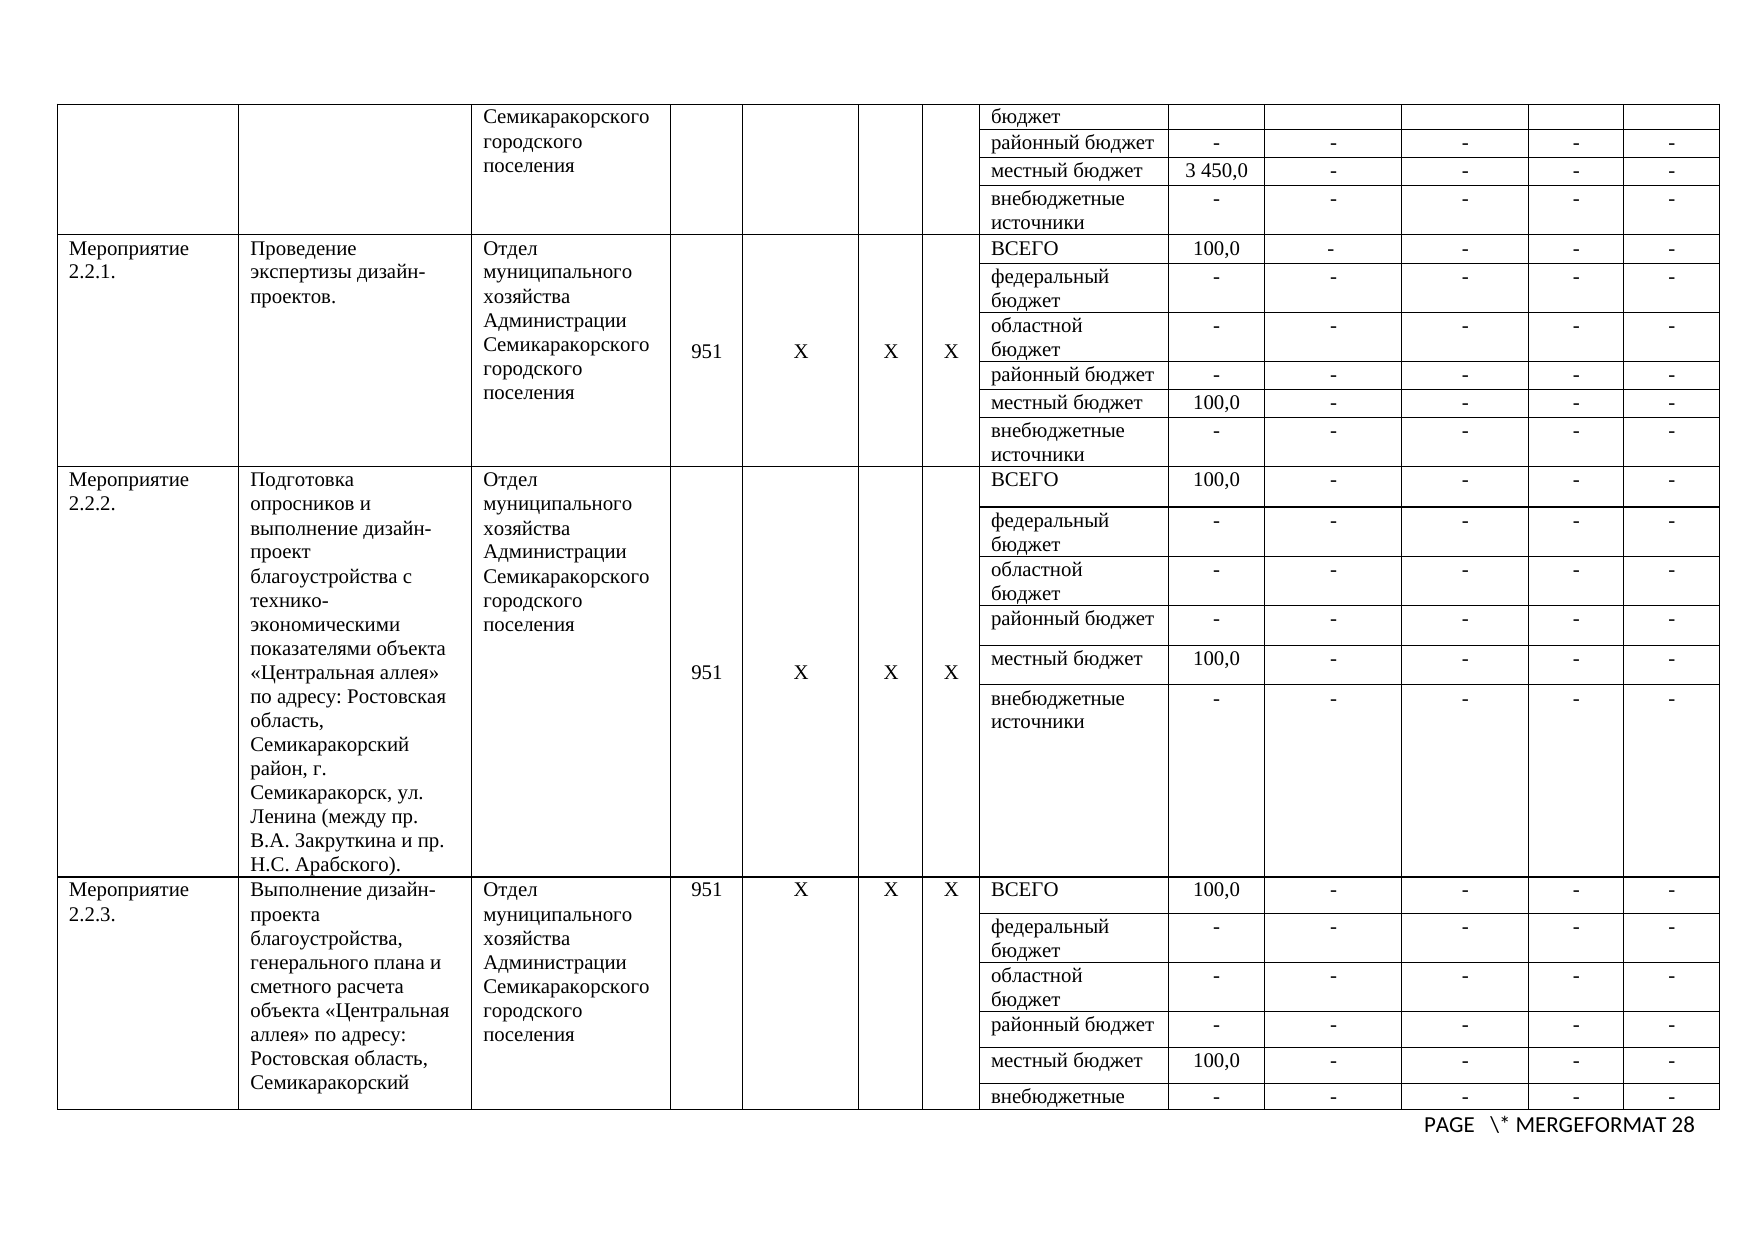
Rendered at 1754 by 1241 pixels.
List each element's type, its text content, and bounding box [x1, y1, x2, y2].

table_cell районный бюджет [980, 1012, 1168, 1047]
table_cell - [1529, 914, 1623, 962]
table_cell - [1624, 508, 1719, 556]
table_cell внебюджетные источники [980, 186, 1168, 234]
table_cell Мероприятие 2.2.2. [58, 467, 238, 876]
table_cell - [1265, 685, 1401, 876]
table_cell Х [923, 467, 979, 876]
table_cell Х [743, 467, 858, 876]
table_cell - [1402, 914, 1528, 962]
table_cell - [1529, 264, 1623, 312]
table_cell - [1529, 606, 1623, 644]
table_cell 100,0 [1169, 390, 1264, 417]
table_cell - [1402, 557, 1528, 605]
table_cell местный бюджет [980, 646, 1168, 684]
table_cell - [1169, 963, 1264, 1011]
table_cell - [1265, 1048, 1401, 1083]
table_cell - [1265, 186, 1401, 234]
table_cell - [1265, 508, 1401, 556]
table_cell - [1402, 1084, 1528, 1109]
table_cell Х [743, 878, 858, 1109]
table_cell - [1402, 508, 1528, 556]
table_cell - [1265, 646, 1401, 684]
table_cell 100,0 [1169, 467, 1264, 506]
table_cell - [1169, 130, 1264, 157]
table_cell - [1169, 1084, 1264, 1109]
table_cell - [1265, 1084, 1401, 1109]
table_cell - [1265, 362, 1401, 389]
table_cell - [1402, 186, 1528, 234]
table_cell - [1402, 963, 1528, 1011]
table_cell - [1624, 105, 1719, 128]
table_cell - [1402, 235, 1528, 263]
table_cell - [1402, 1048, 1528, 1083]
table_cell - [1169, 685, 1264, 876]
table_cell - [1624, 467, 1719, 506]
table_cell - [1402, 313, 1528, 361]
table_cell областной бюджет [980, 963, 1168, 1011]
table_cell - [1624, 264, 1719, 312]
table_cell - [1529, 963, 1623, 1011]
table_cell - [1624, 362, 1719, 389]
table_cell - [1624, 557, 1719, 605]
table_cell - [1169, 313, 1264, 361]
table_cell - [1529, 186, 1623, 234]
table_cell местный бюджет [980, 158, 1168, 185]
table_cell - [1402, 685, 1528, 876]
table_cell - [1402, 362, 1528, 389]
table_cell - [1402, 467, 1528, 506]
table_cell - [1529, 418, 1623, 466]
table_cell - [1402, 158, 1528, 185]
table_cell - [1265, 130, 1401, 157]
table_cell - [1265, 963, 1401, 1011]
table_cell - [1265, 1012, 1401, 1047]
table_cell - [1529, 1084, 1623, 1109]
table_cell - [1402, 264, 1528, 312]
table_cell районный бюджет [980, 606, 1168, 644]
table_cell - [1624, 606, 1719, 644]
table_cell - [1402, 418, 1528, 466]
table_cell - [1402, 1012, 1528, 1047]
table_cell федеральный бюджет [980, 914, 1168, 962]
table_cell районный бюджет [980, 130, 1168, 157]
table_cell - [1265, 606, 1401, 644]
table_cell внебюджетные источники [980, 418, 1168, 466]
table_cell - [1529, 508, 1623, 556]
table_cell - [1529, 467, 1623, 506]
table_cell - [1402, 105, 1528, 128]
table_cell - [1265, 418, 1401, 466]
table_cell - [1265, 105, 1401, 128]
table_cell районный бюджет [980, 362, 1168, 389]
table_cell - [1265, 390, 1401, 417]
table_cell 100,0 [1169, 235, 1264, 263]
table_cell - [1529, 130, 1623, 157]
table_cell внебюджетные источники [980, 685, 1168, 876]
table_cell - [1265, 878, 1401, 913]
table_cell - [1169, 606, 1264, 644]
table_cell - [1529, 1012, 1623, 1047]
table_cell - [1169, 264, 1264, 312]
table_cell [472, 235, 670, 466]
table_cell - [1624, 646, 1719, 684]
table_cell - [1402, 390, 1528, 417]
table_cell - [1529, 390, 1623, 417]
table_cell - [1402, 606, 1528, 644]
table_cell - [1624, 158, 1719, 185]
table_cell - [1169, 508, 1264, 556]
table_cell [472, 878, 670, 1109]
table_cell - [1265, 914, 1401, 962]
table_cell - [1402, 646, 1528, 684]
table_cell - [1265, 467, 1401, 506]
table_cell местный бюджет [980, 390, 1168, 417]
table_cell областной бюджет [980, 105, 1168, 128]
table_cell - [1169, 418, 1264, 466]
table_cell - [1529, 1048, 1623, 1083]
table_cell - [1169, 186, 1264, 234]
table_cell - [1529, 362, 1623, 389]
table_cell Х [859, 467, 922, 876]
table_cell 3 450,0 [1169, 158, 1264, 185]
table_cell - [1529, 105, 1623, 128]
table_cell - [1169, 557, 1264, 605]
table_cell - [1624, 186, 1719, 234]
table_cell федеральный бюджет [980, 508, 1168, 556]
table_cell - [1169, 362, 1264, 389]
table_cell - [1624, 130, 1719, 157]
table_cell 100,0 [1169, 1048, 1264, 1083]
table_cell Мероприятие 2.2.3. [58, 878, 238, 1109]
table_cell - [1624, 235, 1719, 263]
table_cell - [1265, 557, 1401, 605]
table_cell - [1624, 1012, 1719, 1047]
table_cell - [1529, 557, 1623, 605]
table_cell - [1265, 264, 1401, 312]
table_cell Х [859, 235, 922, 466]
table_cell - [1529, 235, 1623, 263]
table_cell Х [859, 878, 922, 1109]
table_cell 951 [671, 878, 742, 1109]
table_cell местный бюджет [980, 1048, 1168, 1083]
table_cell - [1624, 1084, 1719, 1109]
table_cell Подготовка опросников и выполнение дизайн-проект благоустройства с технико-экономическими показателями объекта «Центральная аллея» по адресу: Ростовская область, Семикаракорский район, г. Семикаракорск, ул. Ленина (между пр. В.А. Закруткина и пр. Н.С. Арабского). [239, 467, 471, 876]
table_cell Отдел муниципального хозяйства Администрации Семикаракорского городского поселения [472, 467, 670, 876]
table_cell - [1624, 313, 1719, 361]
table_cell Х [923, 878, 979, 1109]
table_cell - [1529, 313, 1623, 361]
table_cell ВСЕГО [980, 878, 1168, 913]
table_cell 951 [671, 235, 742, 466]
table_cell - [1624, 390, 1719, 417]
table_cell - [1169, 105, 1264, 128]
table_cell - [1169, 1012, 1264, 1047]
table_cell - [1169, 914, 1264, 962]
table_cell - [1402, 878, 1528, 913]
table_cell - [1265, 158, 1401, 185]
table_cell - [1624, 685, 1719, 876]
table_cell - [1529, 685, 1623, 876]
table_cell - [1529, 878, 1623, 913]
table_cell - [1624, 1048, 1719, 1083]
table_cell областной бюджет [980, 313, 1168, 361]
table_cell Х [743, 235, 858, 466]
table_cell - [1265, 313, 1401, 361]
table_cell - [1624, 914, 1719, 962]
table_cell 100,0 [1169, 878, 1264, 913]
table_cell - [1529, 158, 1623, 185]
table_cell областной бюджет [980, 557, 1168, 605]
table_cell ВСЕГО [980, 467, 1168, 506]
table_cell федеральный бюджет [980, 264, 1168, 312]
table_cell Выполнение дизайн-проекта благоустройства, генерального плана и сметного расчета объекта «Центральная аллея» по адресу: Ростовская область, Семикаракорский район, г. Семикаракорск, ул. Ленина (между пр. В.А. Закруткина и пр. Н.С. Арабского). [239, 878, 471, 1109]
table_cell - [1265, 235, 1401, 263]
table_cell ВСЕГО [980, 235, 1168, 263]
table_cell Мероприятие 2.2.1. [58, 235, 238, 466]
table_cell Проведение экспертизы дизайн-проектов. [239, 235, 471, 466]
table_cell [980, 1084, 1168, 1109]
table_cell - [1402, 130, 1528, 157]
table_cell - [1624, 963, 1719, 1011]
table_cell Х [923, 235, 979, 466]
table_cell - [1624, 878, 1719, 913]
table_cell - [1624, 418, 1719, 466]
table_cell 100,0 [1169, 646, 1264, 684]
table_cell 951 [671, 467, 742, 876]
table_cell - [1529, 646, 1623, 684]
